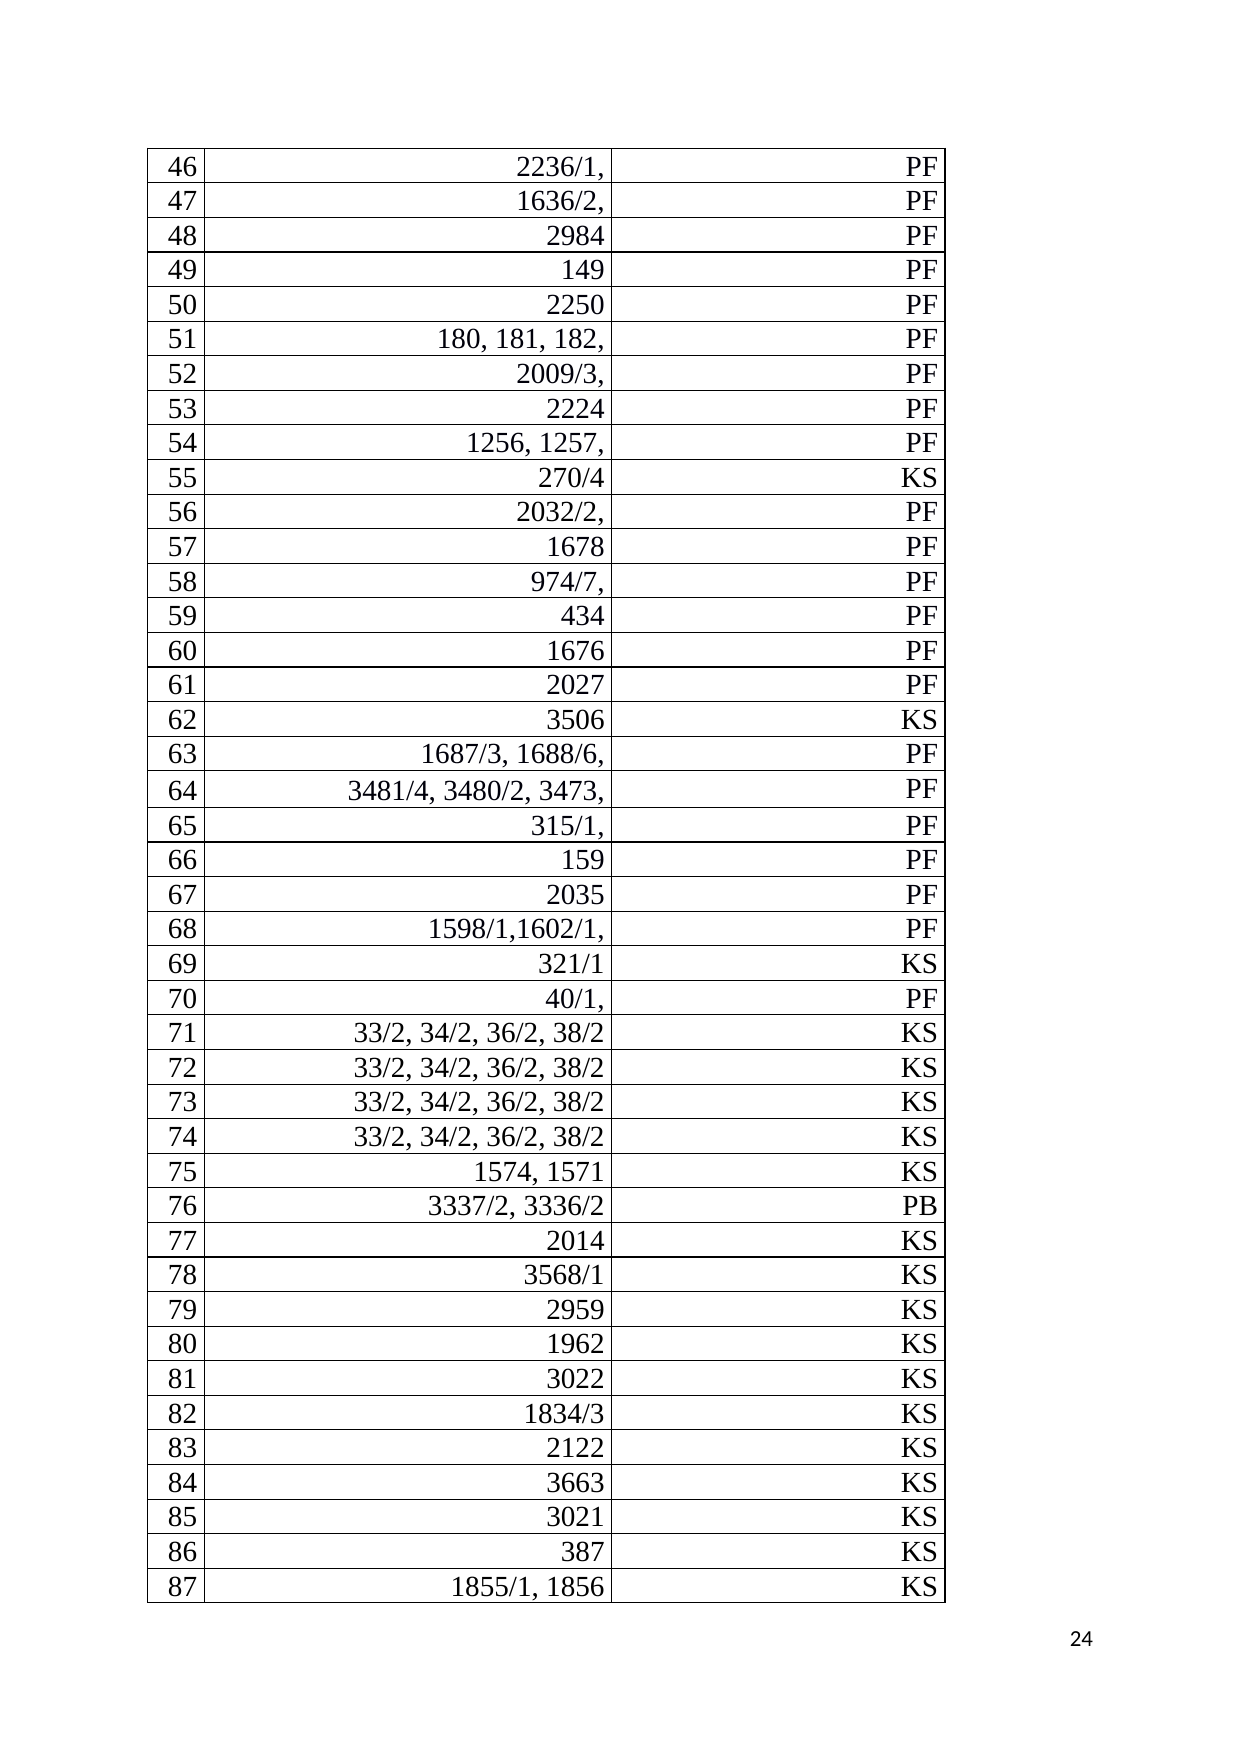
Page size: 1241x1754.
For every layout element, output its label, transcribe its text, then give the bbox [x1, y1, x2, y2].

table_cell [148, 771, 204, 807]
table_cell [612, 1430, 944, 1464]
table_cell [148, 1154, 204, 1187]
table_cell 50 [148, 287, 204, 321]
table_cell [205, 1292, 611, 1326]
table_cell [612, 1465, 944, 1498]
table_cell 52 [148, 356, 204, 390]
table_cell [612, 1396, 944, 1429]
table_cell 56 [148, 495, 204, 528]
table_cell 1256, 1257, [205, 425, 611, 459]
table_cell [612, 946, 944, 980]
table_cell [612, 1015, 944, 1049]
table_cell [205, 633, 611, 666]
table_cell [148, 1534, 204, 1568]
table_cell 48 [148, 218, 204, 251]
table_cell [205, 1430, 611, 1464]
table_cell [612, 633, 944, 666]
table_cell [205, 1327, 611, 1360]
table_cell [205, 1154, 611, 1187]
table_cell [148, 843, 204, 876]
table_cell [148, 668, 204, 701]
table_cell 270/4 [205, 460, 611, 493]
table_cell 46 [148, 149, 204, 182]
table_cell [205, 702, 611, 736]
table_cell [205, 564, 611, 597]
table_cell 54 [148, 425, 204, 459]
table_cell 1678 [205, 529, 611, 563]
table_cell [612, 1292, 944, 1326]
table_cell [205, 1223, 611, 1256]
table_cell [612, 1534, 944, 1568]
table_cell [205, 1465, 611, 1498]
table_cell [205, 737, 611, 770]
table_cell 149 [205, 253, 611, 286]
table_cell 2032/2, [205, 495, 611, 528]
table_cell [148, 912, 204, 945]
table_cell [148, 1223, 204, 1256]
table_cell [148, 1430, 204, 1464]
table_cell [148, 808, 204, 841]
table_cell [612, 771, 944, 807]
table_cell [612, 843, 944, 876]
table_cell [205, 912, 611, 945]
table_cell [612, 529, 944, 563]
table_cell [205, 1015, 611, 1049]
table_cell 53 [148, 391, 204, 424]
table_cell 1636/2, [205, 183, 611, 217]
table_cell PF [612, 218, 944, 251]
table_cell 2984 [205, 218, 611, 251]
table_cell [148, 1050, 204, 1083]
table_cell 51 [148, 322, 204, 355]
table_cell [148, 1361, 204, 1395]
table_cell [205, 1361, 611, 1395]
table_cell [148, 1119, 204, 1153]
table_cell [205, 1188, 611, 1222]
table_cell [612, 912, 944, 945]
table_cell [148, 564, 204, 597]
table_cell PF [612, 495, 944, 528]
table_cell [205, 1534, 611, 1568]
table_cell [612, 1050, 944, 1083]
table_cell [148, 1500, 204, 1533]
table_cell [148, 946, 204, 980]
table_cell PF [612, 183, 944, 217]
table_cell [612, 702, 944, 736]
table_cell PF [612, 149, 944, 182]
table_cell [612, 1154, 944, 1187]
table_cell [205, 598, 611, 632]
table_cell PF [612, 253, 944, 286]
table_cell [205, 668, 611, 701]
table_cell 55 [148, 460, 204, 493]
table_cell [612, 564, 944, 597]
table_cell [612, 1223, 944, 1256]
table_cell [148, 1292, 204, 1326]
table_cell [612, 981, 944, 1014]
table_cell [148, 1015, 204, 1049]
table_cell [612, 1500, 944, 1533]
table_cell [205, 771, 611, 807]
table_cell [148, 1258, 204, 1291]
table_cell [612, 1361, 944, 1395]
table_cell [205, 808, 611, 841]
table_cell 2250 [205, 287, 611, 321]
table_cell 2224 [205, 391, 611, 424]
table_cell PF [612, 322, 944, 355]
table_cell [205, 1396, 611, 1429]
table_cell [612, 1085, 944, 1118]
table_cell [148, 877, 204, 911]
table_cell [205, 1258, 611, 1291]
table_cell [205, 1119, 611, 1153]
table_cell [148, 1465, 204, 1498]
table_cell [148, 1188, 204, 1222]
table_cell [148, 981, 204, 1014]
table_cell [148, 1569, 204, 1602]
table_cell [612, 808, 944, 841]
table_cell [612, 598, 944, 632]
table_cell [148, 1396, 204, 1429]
table_cell 57 [148, 529, 204, 563]
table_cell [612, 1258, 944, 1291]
table_cell PF [612, 391, 944, 424]
table_cell 49 [148, 253, 204, 286]
table_cell PF [612, 287, 944, 321]
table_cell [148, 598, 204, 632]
table_cell KS [612, 460, 944, 493]
table_cell PF [612, 356, 944, 390]
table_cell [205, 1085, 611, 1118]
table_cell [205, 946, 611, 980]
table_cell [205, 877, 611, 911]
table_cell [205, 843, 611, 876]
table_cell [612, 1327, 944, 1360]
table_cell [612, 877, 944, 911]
table_cell 2236/1, [205, 149, 611, 182]
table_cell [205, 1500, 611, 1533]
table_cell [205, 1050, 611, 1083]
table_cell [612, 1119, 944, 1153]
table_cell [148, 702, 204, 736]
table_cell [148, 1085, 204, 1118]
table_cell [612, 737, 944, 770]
table_cell 2009/3, [205, 356, 611, 390]
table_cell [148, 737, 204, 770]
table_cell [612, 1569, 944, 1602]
table_cell 47 [148, 183, 204, 217]
table_cell 180, 181, 182, [205, 322, 611, 355]
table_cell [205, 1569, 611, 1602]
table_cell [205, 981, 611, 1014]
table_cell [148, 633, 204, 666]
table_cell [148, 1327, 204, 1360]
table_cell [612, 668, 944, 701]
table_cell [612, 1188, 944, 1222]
table_cell PF [612, 425, 944, 459]
